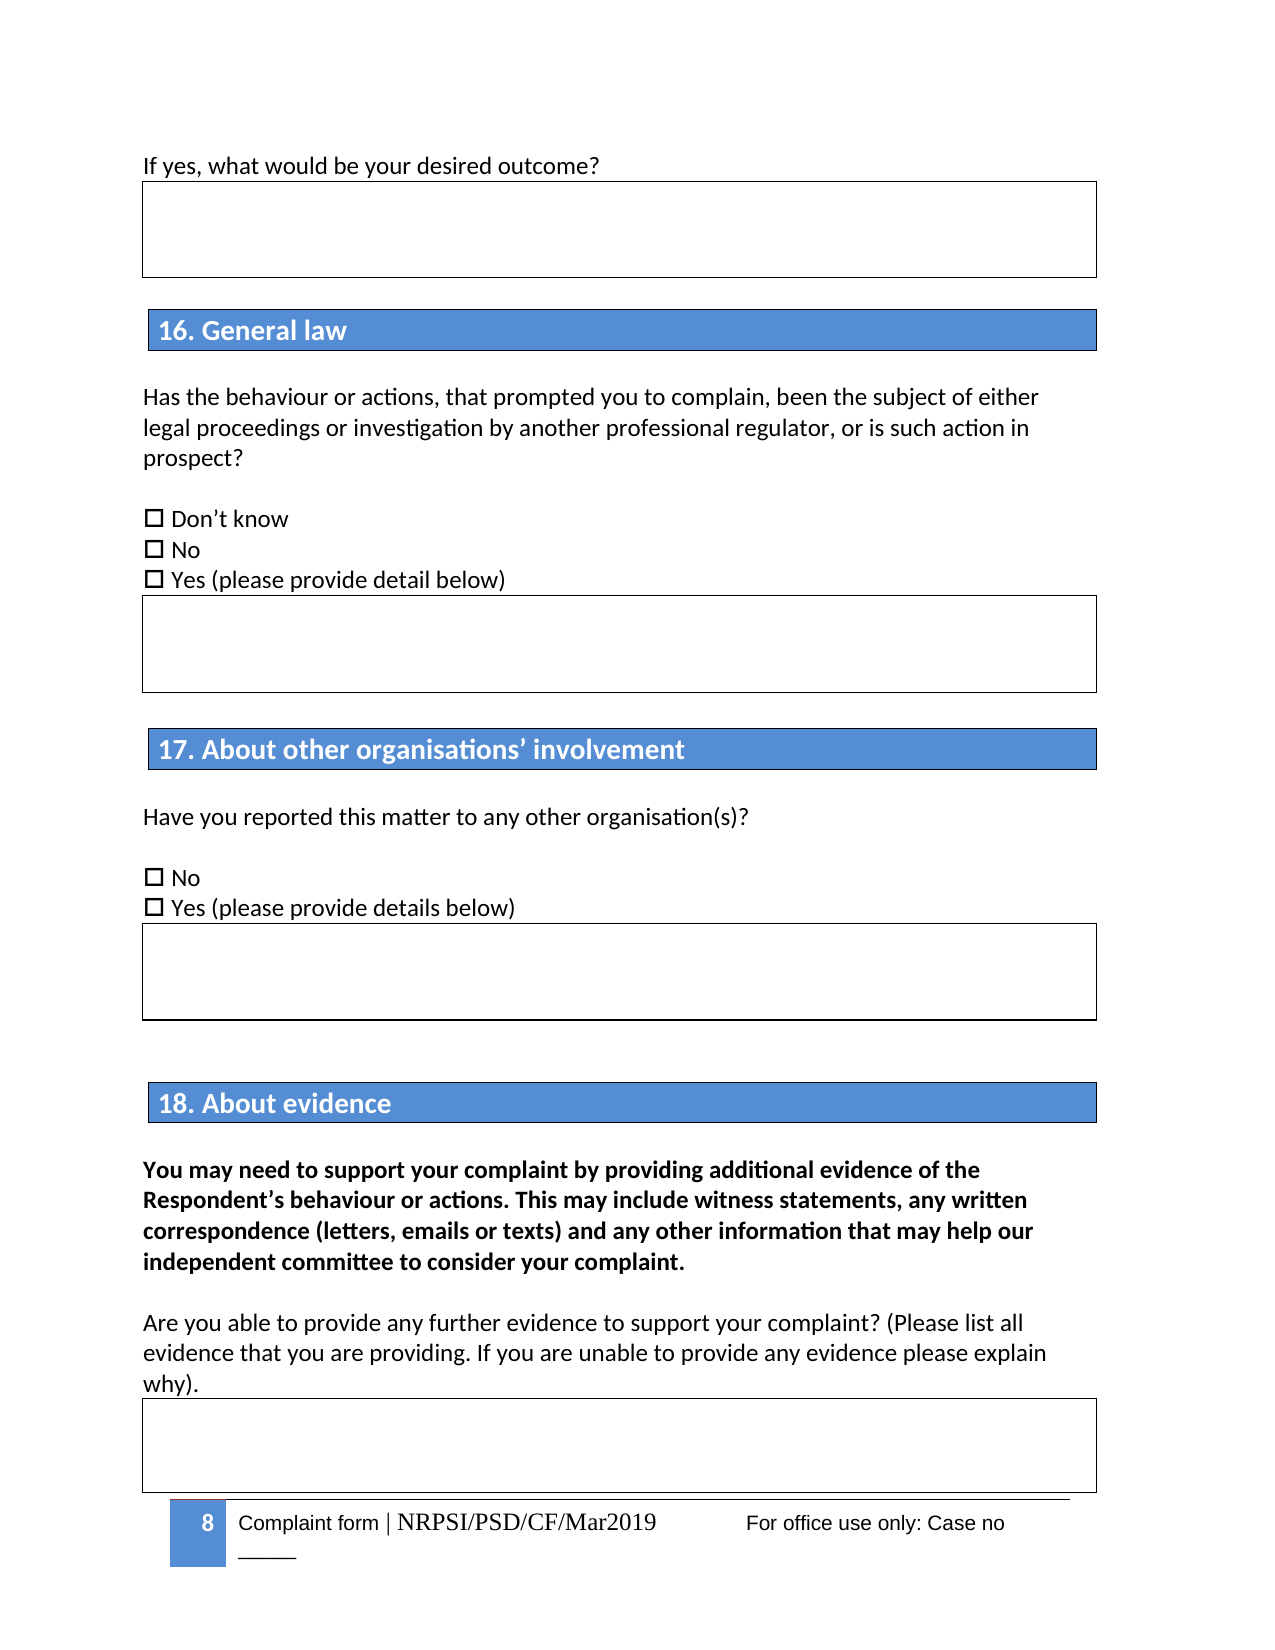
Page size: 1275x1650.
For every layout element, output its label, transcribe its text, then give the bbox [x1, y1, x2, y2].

text Are you able to provide any further evidence to support your complaint? (Please list all evidence that you are providing. If you are unable to provide any evidence please explain why). [143, 1307, 1088, 1398]
text Have you reported this matter to any other organisation(s)? [143, 801, 1088, 831]
text Has the behaviour or actions, that prompted you to complain, been the subject of either legal proceedings or investigation by another professional regulator, or is such action in prospect? [143, 381, 1088, 473]
text Don’t know [143, 503, 1088, 534]
text 18. About evidence [149, 1083, 1096, 1122]
text 17. About other organisations’ involvement [149, 729, 1096, 769]
text 16. General law [149, 310, 1096, 350]
text No [143, 862, 1088, 892]
text Yes (please provide detail below) [143, 564, 1088, 595]
text No [143, 534, 1088, 564]
text You may need to support your complaint by providing additional evidence of the Respondent’s behaviour or actions. This may include witness statements, any written correspondence (letters, emails or texts) and any other information that may help our independent committee to consider your complaint. [143, 1154, 1088, 1276]
text If yes, what would be your desired outcome? [143, 150, 1088, 181]
text Yes (please provide details below) [143, 892, 1088, 923]
